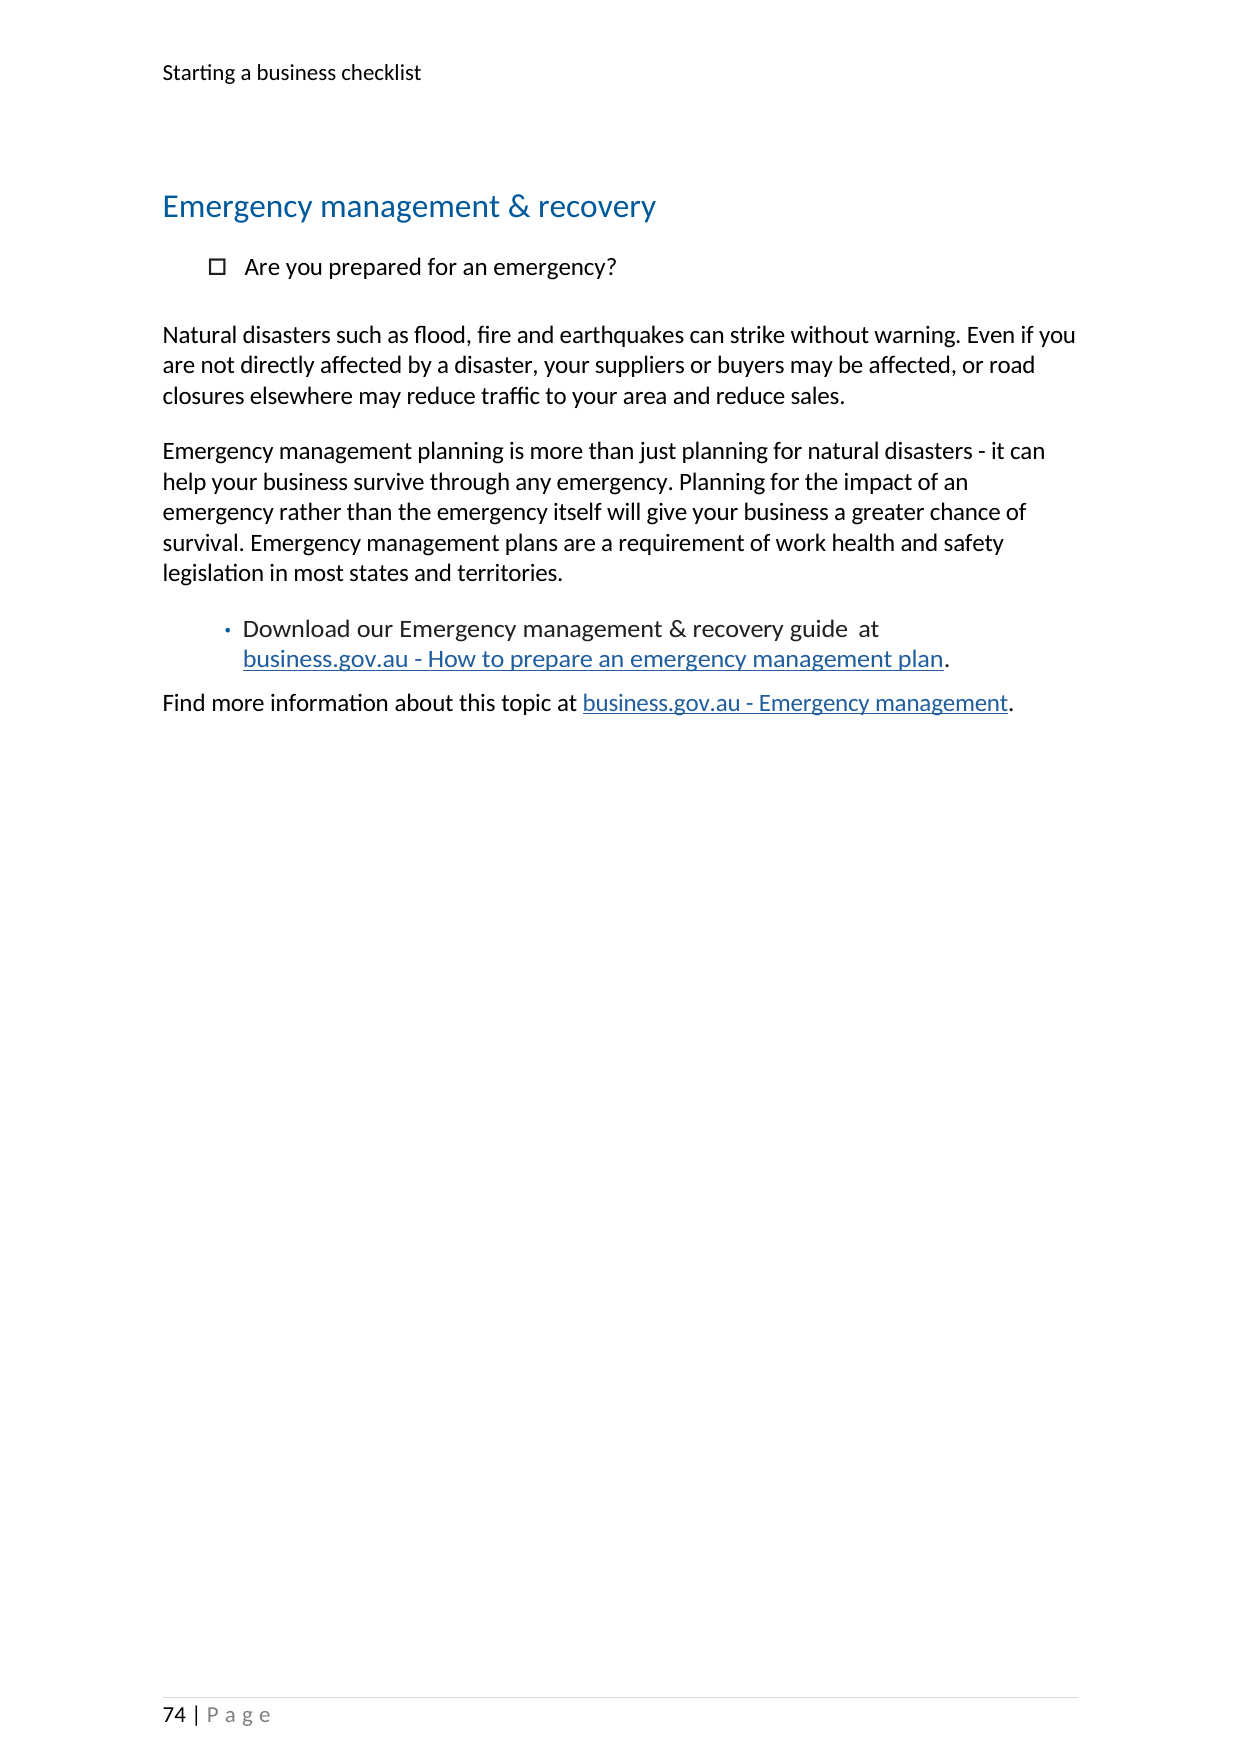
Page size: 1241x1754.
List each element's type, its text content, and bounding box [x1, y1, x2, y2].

text Natural disasters such as flood, fire and earthquakes can strike without warning. Even if you are not directly affected by a disaster, your suppliers or buyers may be affected, or road closures elsewhere may reduce traffic to your area and reduce sales. [162, 319, 1078, 411]
list Are you prepared for an emergency? [207, 251, 1078, 281]
list Download our Emergency management & recovery guide at business.gov.au - How to prepare an emergency management plan. [224, 613, 1078, 674]
text Find more information about this topic at business.gov.au - Emergency management. [162, 687, 1078, 717]
text Emergency management planning is more than just planning for natural disasters - it can help your business survive through any emergency. Planning for the impact of an emergency rather than the emergency itself will give your business a greater chance of survival. Emergency management plans are a requirement of work health and safety legislation in most states and territories. [162, 436, 1078, 588]
subtitle Emergency management & recovery [162, 185, 1078, 226]
